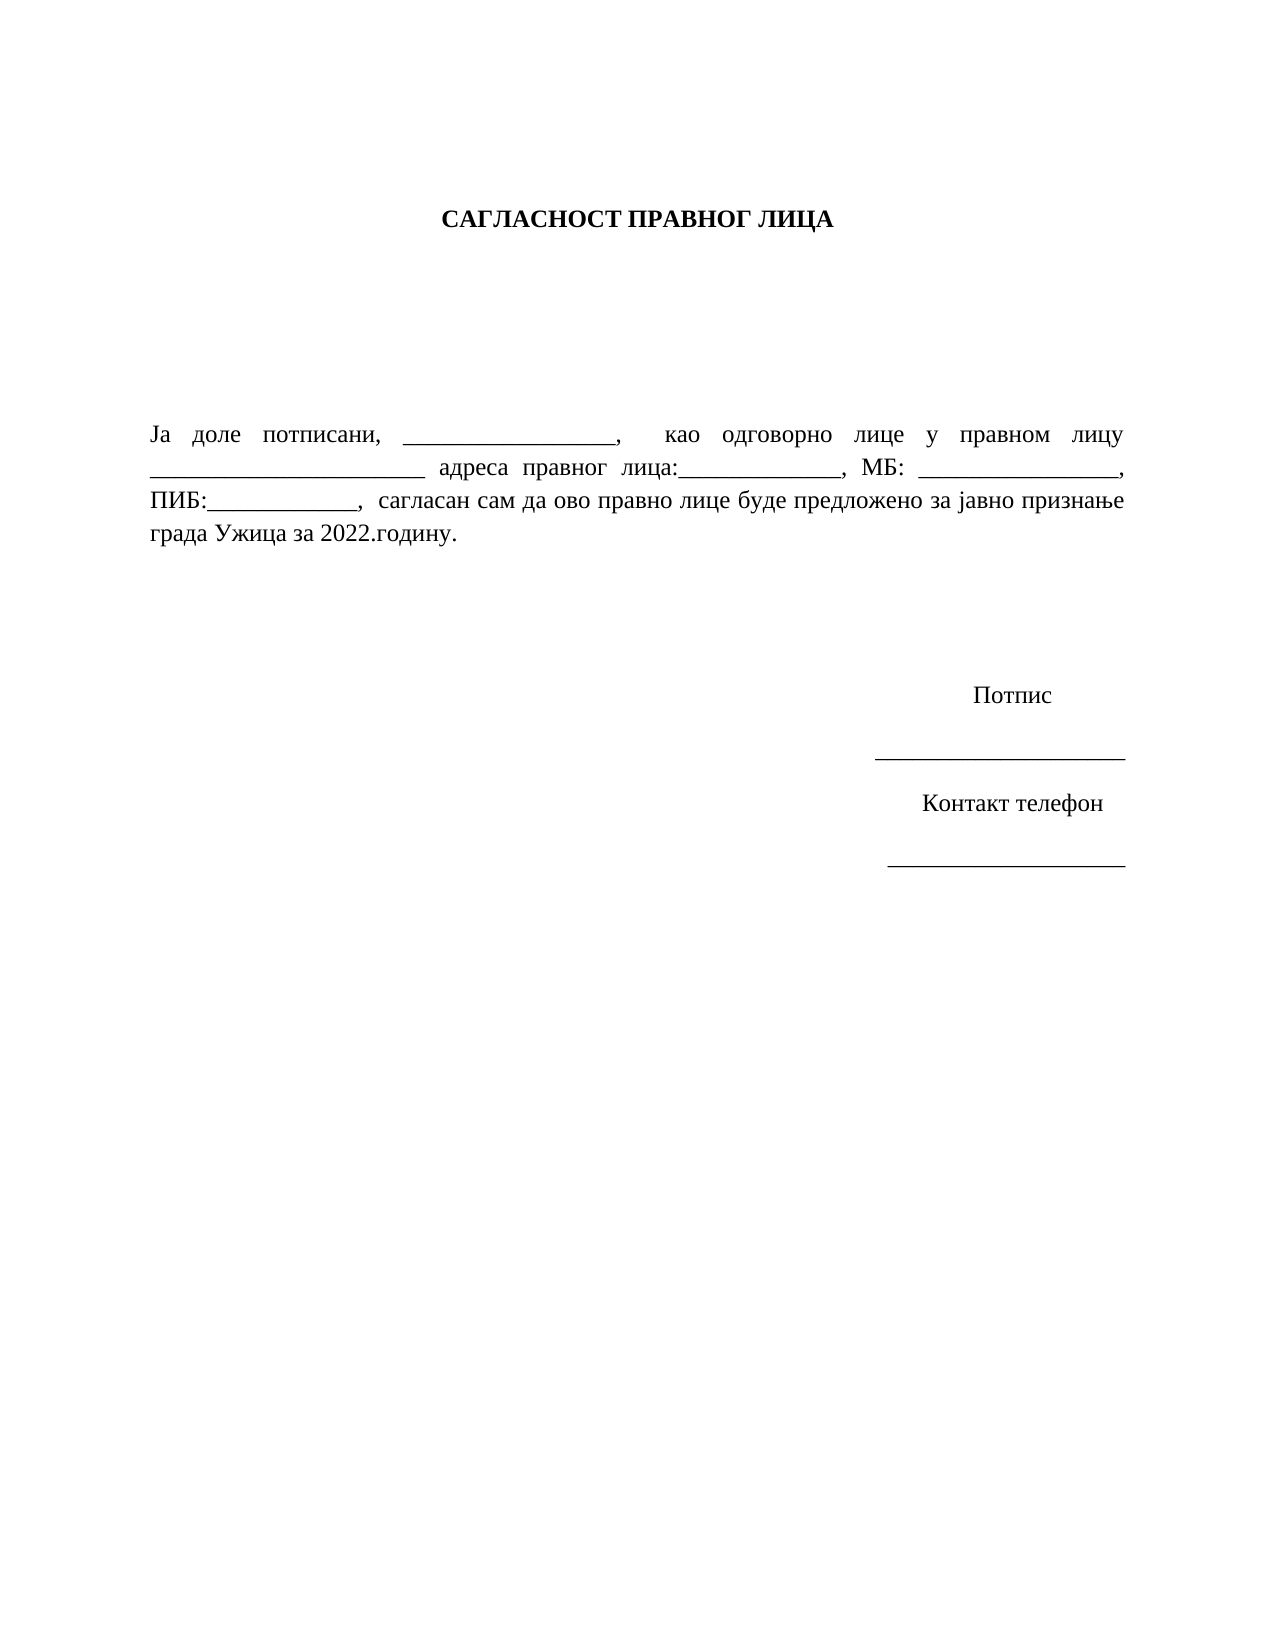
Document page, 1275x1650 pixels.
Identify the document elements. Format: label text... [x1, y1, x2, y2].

text САГЛАСНОСТ ПРАВНОГ ЛИЦА [150, 204, 1125, 233]
text Потпис [825, 680, 1125, 709]
text Контакт телефон [825, 788, 1125, 816]
text Ја доле потписани, _________________, као одговорно лице у правном лицу ______________________ адреса правног лица:_____________, МБ: ________________, ПИБ:____________, сагласан сам да ово правно лице буде предложено за јавно признање града Ужица за 2022.годину. [150, 419, 1125, 547]
text ____________________ [150, 734, 1125, 762]
text ___________________ [150, 841, 1125, 870]
